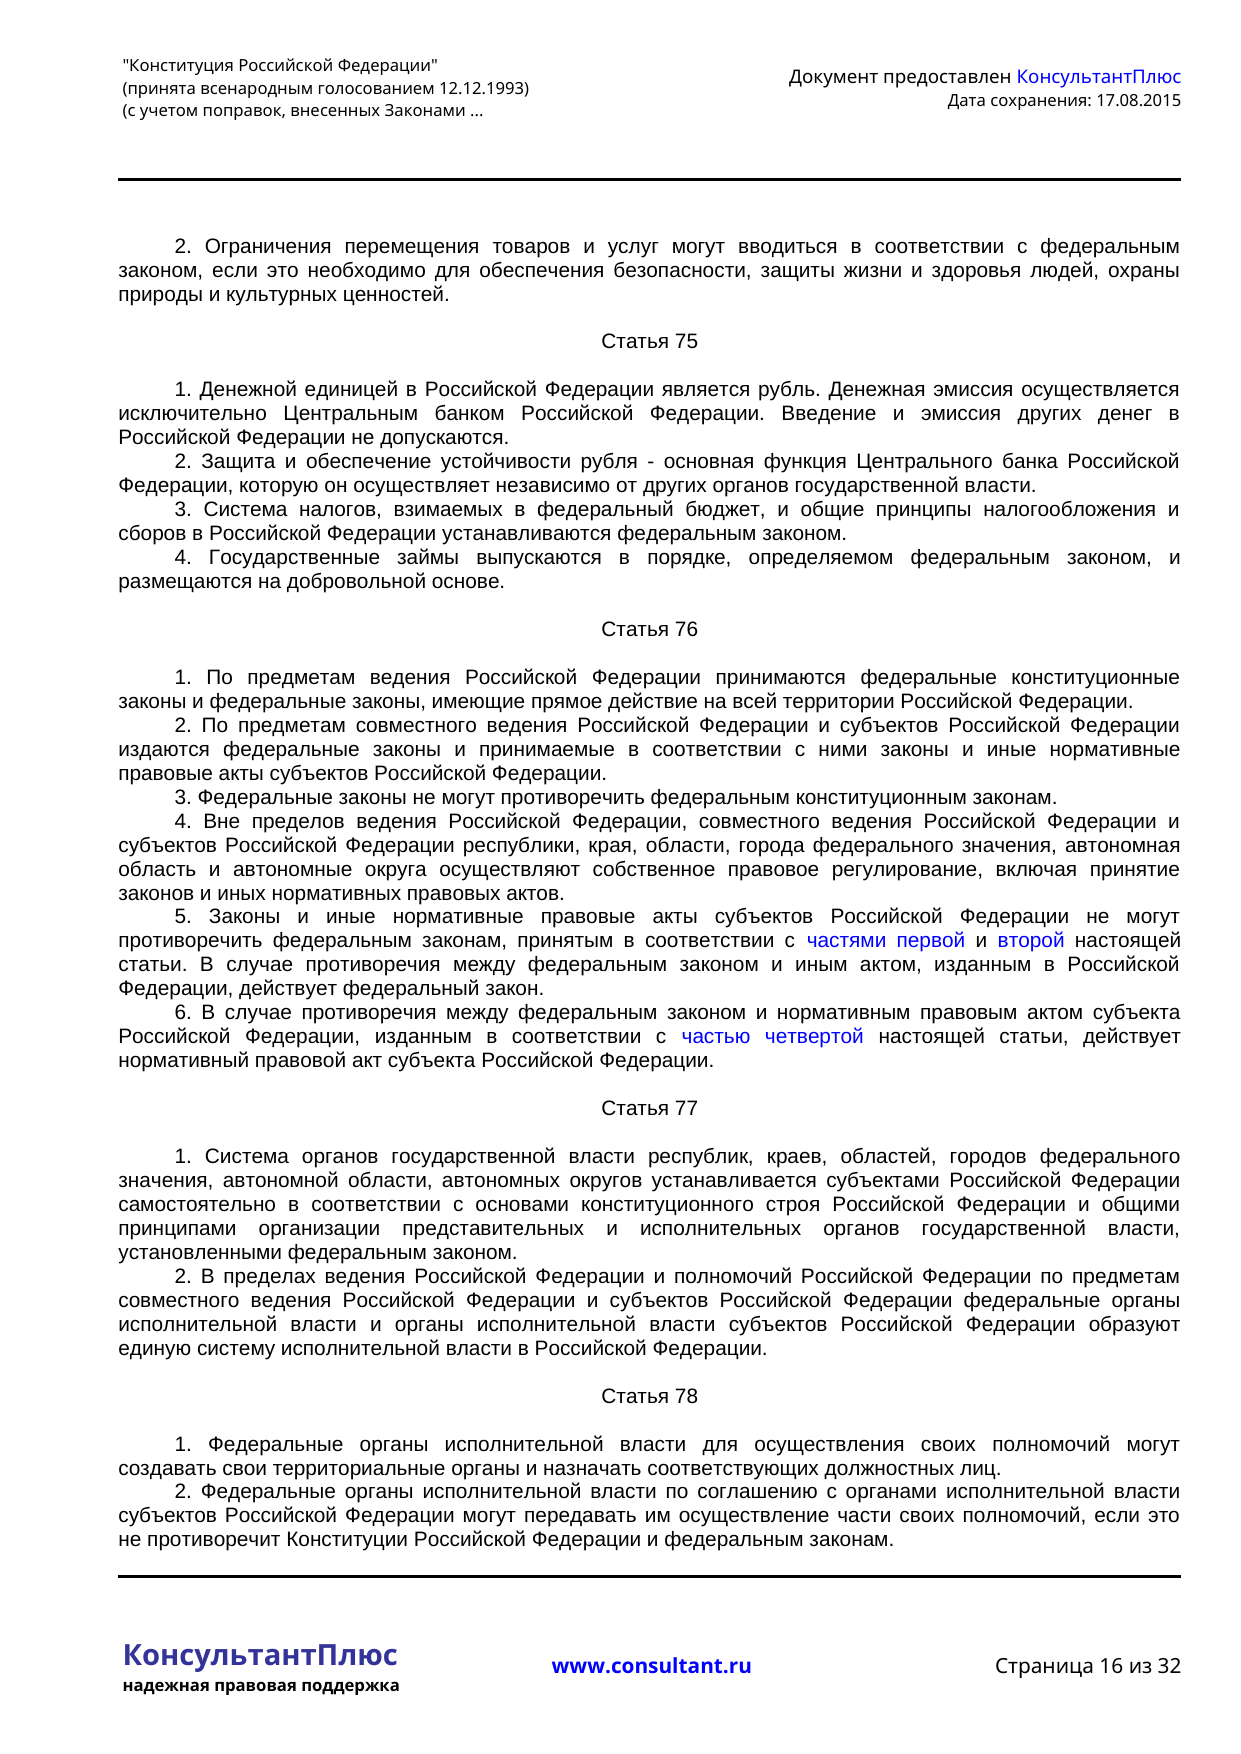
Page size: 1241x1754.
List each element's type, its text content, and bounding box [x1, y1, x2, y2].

text 1. Денежной единицей в Российской Федерации является рубль. Денежная эмиссия осуществляется исключительно Центральным банком Российской Федерации. Введение и эмиссия других денег в Российской Федерации не допускаются. [118, 377, 1181, 449]
text 3. Федеральные законы не могут противоречить федеральным конституционным законам. [118, 784, 1181, 808]
text 2. В пределах ведения Российской Федерации и полномочий Российской Федерации по предметам совместного ведения Российской Федерации и субъектов Российской Федерации федеральные органы исполнительной власти и органы исполнительной власти субъектов Российской Федерации образуют единую систему исполнительной власти в Российской Федерации. [118, 1264, 1181, 1359]
text 1. Система органов государственной власти республик, краев, областей, городов федерального значения, автономной области, автономных округов устанавливается субъектами Российской Федерации самостоятельно в соответствии с основами конституционного строя Российской Федерации и общими принципами организации представительных и исполнительных органов государственной власти, установленными федеральным законом. [118, 1144, 1181, 1264]
text 2. Федеральные органы исполнительной власти по соглашению с органами исполнительной власти субъектов Российской Федерации могут передавать им осуществление части своих полномочий, если это не противоречит Конституции Российской Федерации и федеральным законам. [118, 1479, 1181, 1551]
text 1. По предметам ведения Российской Федерации принимаются федеральные конституционные законы и федеральные законы, имеющие прямое действие на всей территории Российской Федерации. [118, 665, 1181, 713]
text 2. Защита и обеспечение устойчивости рубля - основная функция Центрального банка Российской Федерации, которую он осуществляет независимо от других органов государственной власти. [118, 449, 1181, 497]
text 1. Федеральные органы исполнительной власти для осуществления своих полномочий могут создавать свои территориальные органы и назначать соответствующих должностных лиц. [118, 1431, 1181, 1479]
text Статья 76 [118, 617, 1181, 641]
text 2. Ограничения перемещения товаров и услуг могут вводиться в соответствии с федеральным законом, если это необходимо для обеспечения безопасности, защиты жизни и здоровья людей, охраны природы и культурных ценностей. [118, 233, 1181, 305]
text 6. В случае противоречия между федеральным законом и нормативным правовым актом субъекта Российской Федерации, изданным в соответствии с частью четвертой настоящей статьи, действует нормативный правовой акт субъекта Российской Федерации. [118, 1000, 1181, 1072]
text Статья 78 [118, 1383, 1181, 1407]
text 4. Вне пределов ведения Российской Федерации, совместного ведения Российской Федерации и субъектов Российской Федерации республики, края, области, города федерального значения, автономная область и автономные округа осуществляют собственное правовое регулирование, включая принятие законов и иных нормативных правовых актов. [118, 808, 1181, 904]
text 2. По предметам совместного ведения Российской Федерации и субъектов Российской Федерации издаются федеральные законы и принимаемые в соответствии с ними законы и иные нормативные правовые акты субъектов Российской Федерации. [118, 713, 1181, 784]
text 3. Система налогов, взимаемых в федеральный бюджет, и общие принципы налогообложения и сборов в Российской Федерации устанавливаются федеральным законом. [118, 497, 1181, 545]
text Статья 75 [118, 329, 1181, 353]
text 4. Государственные займы выпускаются в порядке, определяемом федеральным законом, и размещаются на добровольной основе. [118, 545, 1181, 593]
text Статья 77 [118, 1096, 1181, 1120]
text 5. Законы и иные нормативные правовые акты субъектов Российской Федерации не могут противоречить федеральным законам, принятым в соответствии с частями первой и второй настоящей статьи. В случае противоречия между федеральным законом и иным актом, изданным в Российской Федерации, действует федеральный закон. [118, 904, 1181, 1000]
